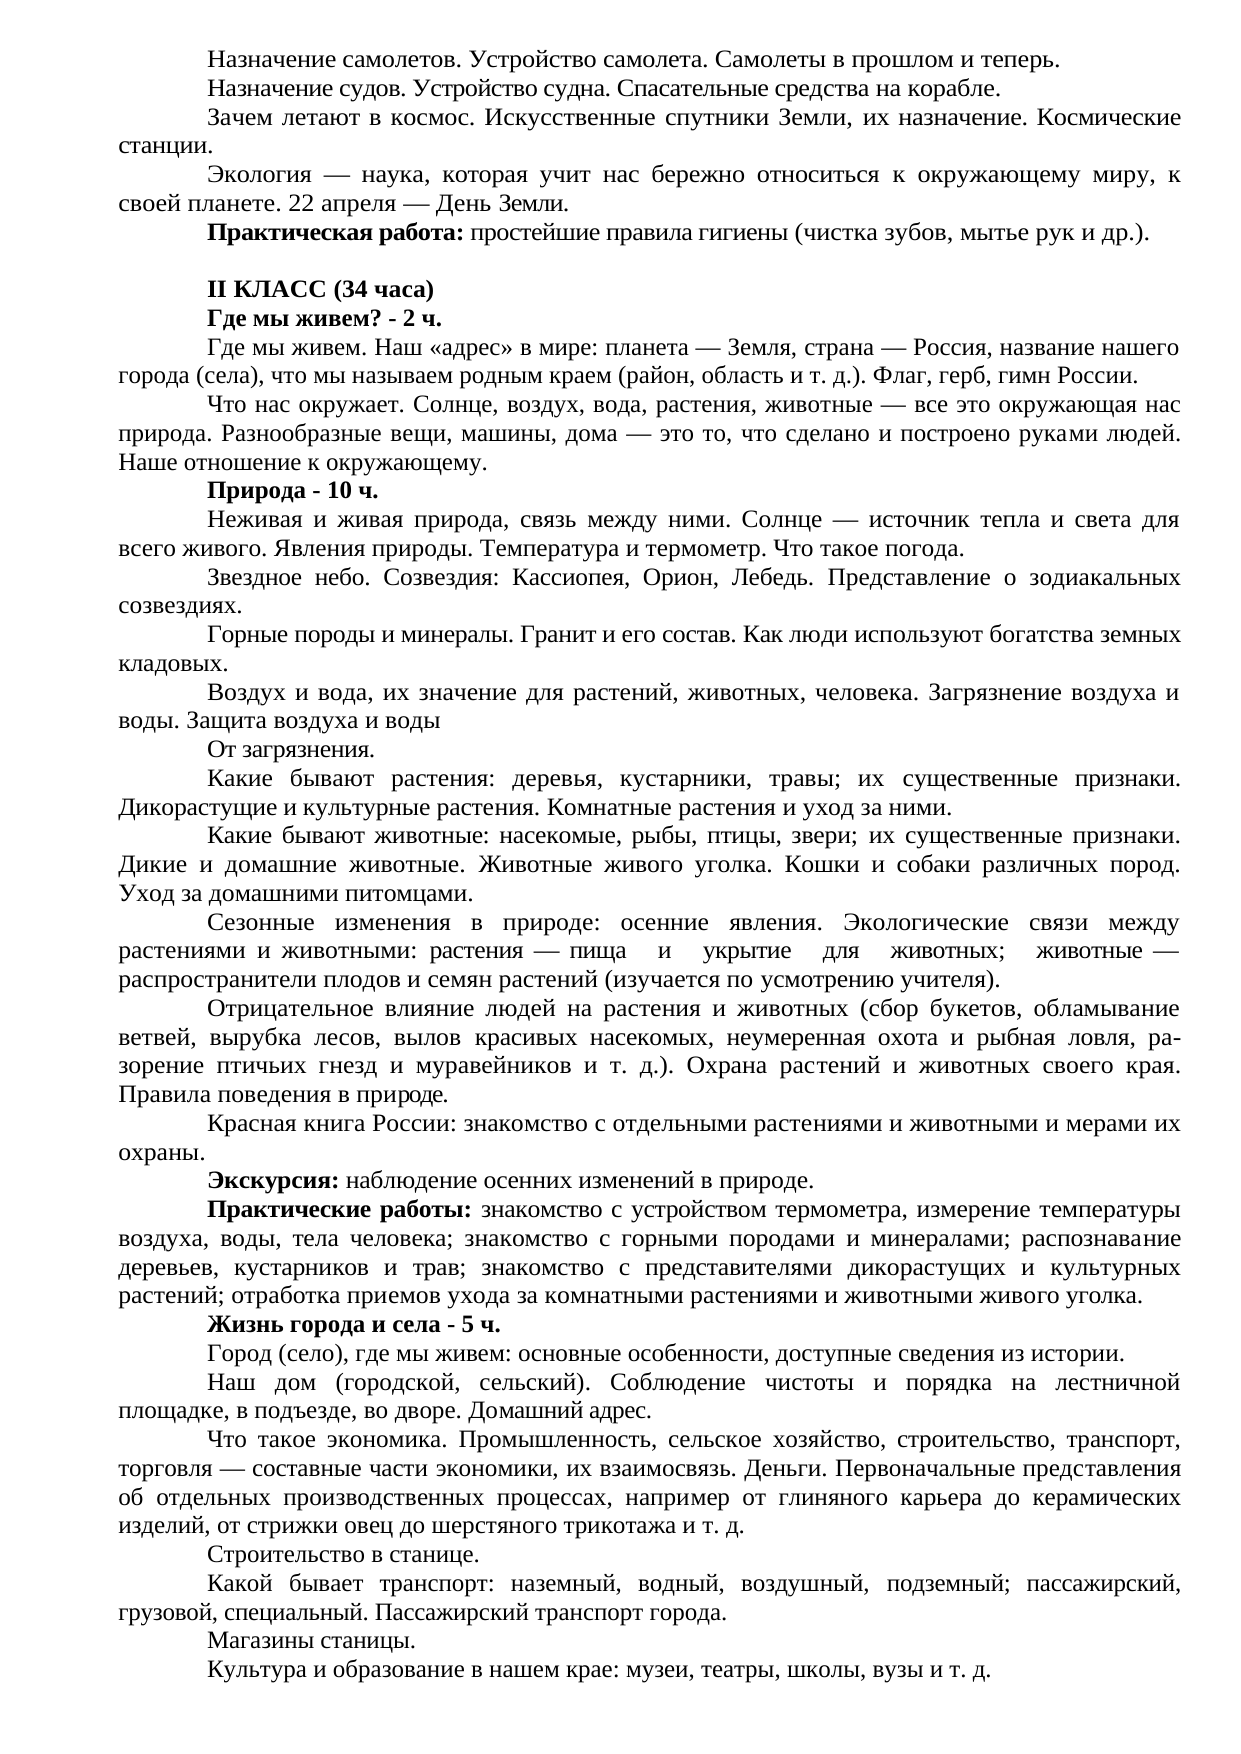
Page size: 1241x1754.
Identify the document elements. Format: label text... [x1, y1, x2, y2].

text Звездное небо. Созвездия: Кассиопея, Орион, Лебедь. Представление о зодиакальных созвездиях. [118, 562, 1181, 619]
text Что нас окружает. Солнце, воздух, вода, растения, животные — все это окружающая нас природа. Разнообразные вещи, машины, дома — это то, что сделано и построено руками людей. Наше отношение к окружающему. [118, 389, 1181, 476]
text Красная книга России: знакомство с отдельными растениями и животными и мерами их охраны. [118, 1108, 1181, 1166]
text Экология — наука, которая учит нас бережно относиться к окружающему миру, к своей планете. 22 апреля — День Земли. [118, 159, 1181, 217]
text Какие бывают растения: деревья, кустарники, травы; их существенные признаки. Дикорастущие и культурные растения. Комнатные растения и уход за ними. [118, 763, 1181, 821]
text Назначение судов. Устройство судна. Спасательные средства на корабле. [118, 73, 1181, 102]
text Где мы живем. Наш «адрес» в мире: планета — Земля, страна — Россия, название нашего города (села), что мы называем родным краем (район, область и т. д.). Флаг, герб, гимн России. [118, 332, 1181, 389]
text Природа - 10 ч. [118, 476, 1181, 504]
text II КЛАСС (34 часа) [118, 274, 1181, 303]
text Магазины станицы. [118, 1626, 1181, 1654]
text Строительство в станице. [118, 1539, 1181, 1568]
text Практические работы: знакомство с устройством термометра, измерение температуры воздуха, воды, тела человека; знакомство с горными породами и минералами; распознавание деревьев, кустарников и трав; знакомство с представителями дикорастущих и культурных растений; отработка приемов ухода за комнатными растениями и животными живого уголка. [118, 1194, 1181, 1309]
text Отрицательное влияние людей на растения и животных (сбор букетов, обламывание ветвей, вырубка лесов, вылов красивых насекомых, неумеренная охота и рыбная ловля, разорение птичьих гнезд и муравейников и т. д.). Охрана растений и животных своего края. Правила поведения в природе. [118, 993, 1181, 1108]
text Наш дом (городской, сельский). Соблюдение чистоты и порядка на лестничной площадке, в подъезде, во дворе. Домашний адрес. [118, 1367, 1181, 1424]
text Какие бывают животные: насекомые, рыбы, птицы, звери; их существенные признаки. Дикие и домашние животные. Животные живого уголка. Кошки и собаки различных пород. Уход за домашними питомцами. [118, 821, 1181, 907]
text Горные породы и минералы. Гранит и его состав. Как люди используют богатства земных кладовых. [118, 619, 1181, 677]
text Неживая и живая природа, связь между ними. Солнце — источник тепла и света для всего живого. Явления природы. Температура и термометр. Что такое погода. [118, 504, 1181, 562]
text Зачем летают в космос. Искусственные спутники Земли, их назначение. Космические станции. [118, 102, 1181, 159]
text Экскурсия: наблюдение осенних изменений в природе. [118, 1166, 1181, 1194]
text Назначение самолетов. Устройство самолета. Самолеты в прошлом и теперь. [118, 44, 1181, 73]
text Жизнь города и села - 5 ч. [118, 1309, 1181, 1338]
text Практическая работа: простейшие правила гигиены (чистка зубов, мытье рук и др.). [118, 217, 1181, 246]
text Что такое экономика. Промышленность, сельское хозяйство, строительство, транспорт, торговля — составные части экономики, их взаимосвязь. Деньги. Первоначальные представления об отдельных производственных процессах, например от глиняного карьера до керамических изделий, от стрижки овец до шерстяного трикотажа и т. д. [118, 1424, 1181, 1539]
text Где мы живем? - 2 ч. [118, 303, 1181, 332]
text Культура и образование в нашем крае: музеи, театры, школы, вузы и т. д. [118, 1654, 1181, 1683]
text Какой бывает транспорт: наземный, водный, воздушный, подземный; пассажирский, грузовой, специальный. Пассажирский транспорт города. [118, 1568, 1181, 1626]
text Сезонные изменения в природе: осенние явления. Экологические связи между растениями и животными: растения — пища и укрытие для животных; животные — распространители плодов и семян растений (изучается по усмотрению учителя). [118, 907, 1181, 993]
text Воздух и вода, их значение для растений, животных, человека. Загрязнение воздуха и воды. Защита воздуха и воды [118, 677, 1181, 734]
text От загрязнения. [118, 734, 1181, 763]
text Город (село), где мы живем: основные особенности, доступные сведения из истории. [118, 1338, 1181, 1367]
